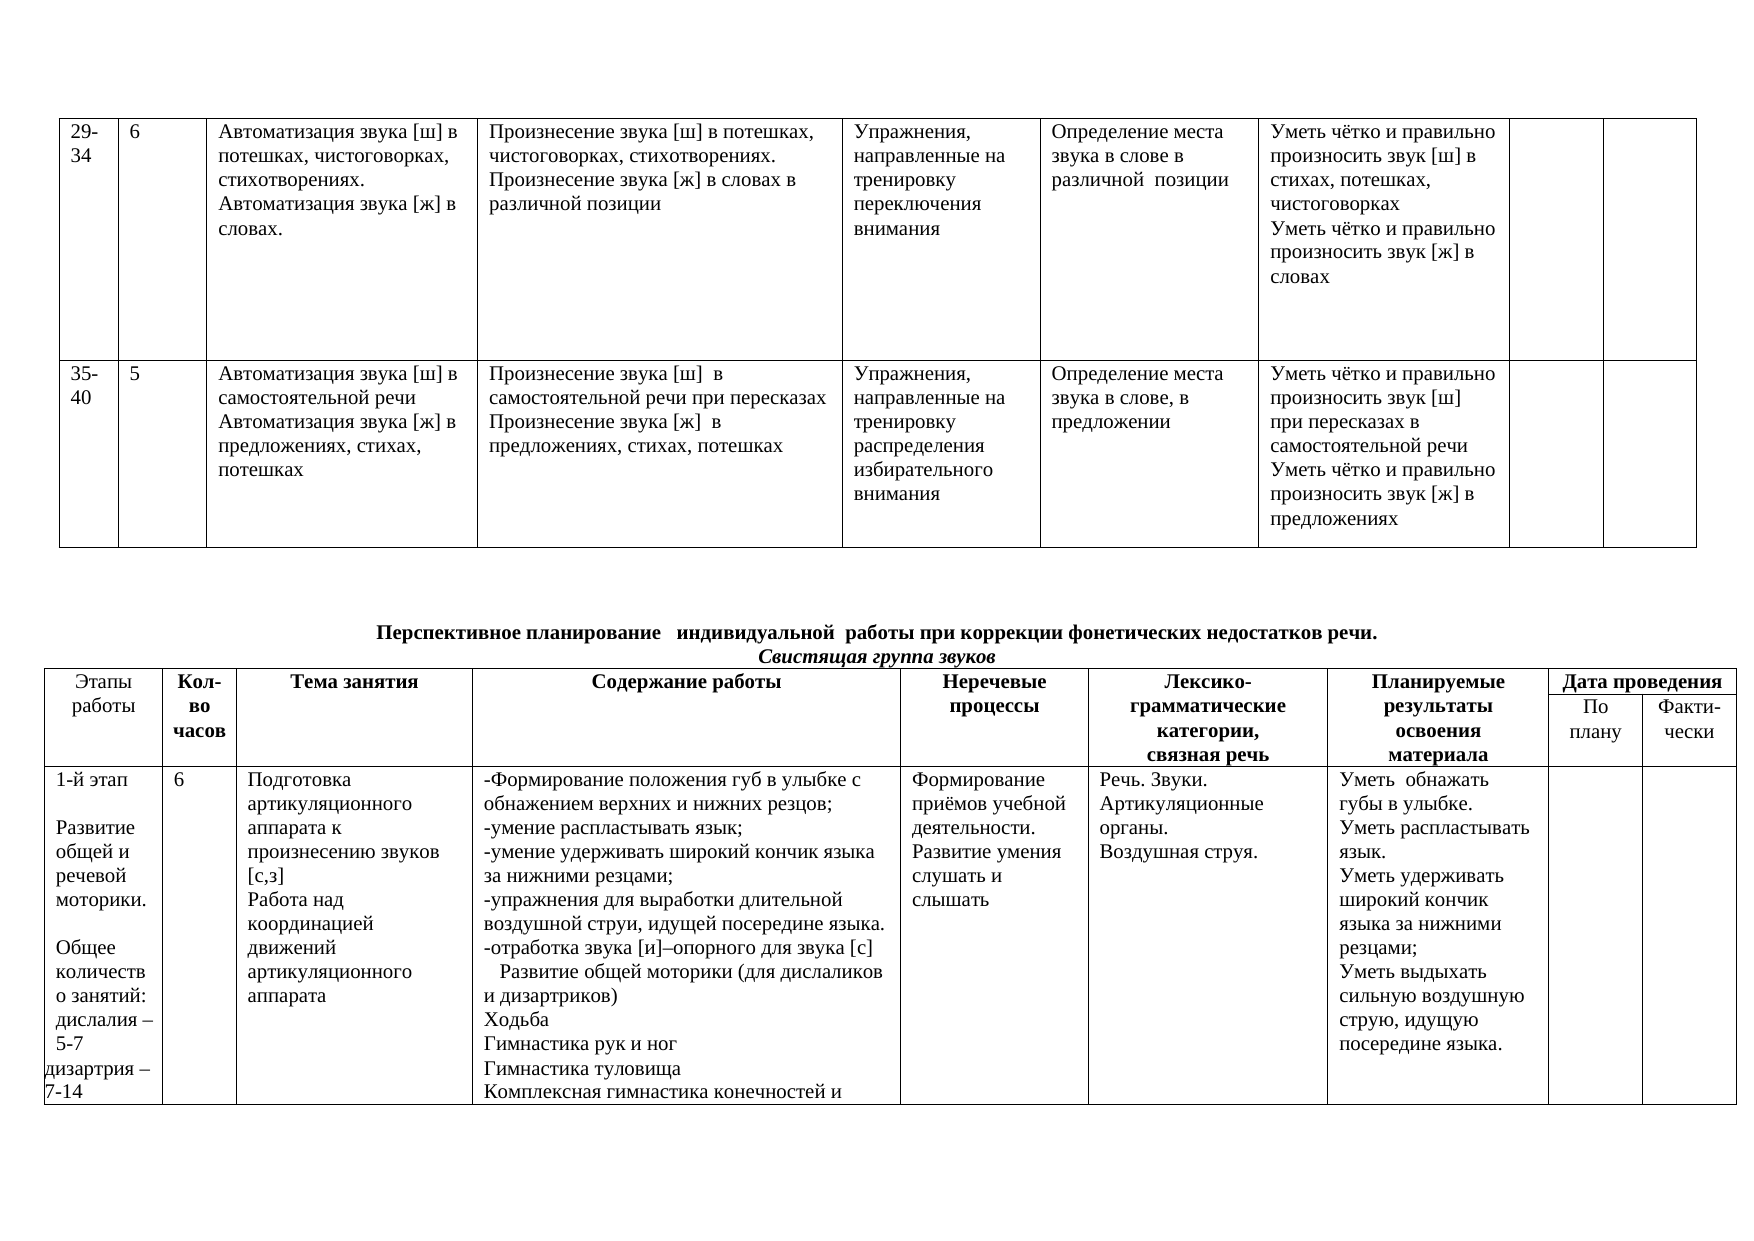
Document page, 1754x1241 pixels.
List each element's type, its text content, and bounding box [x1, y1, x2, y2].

table_cell [1604, 361, 1696, 547]
table_cell Уметь чётко и правильно произносить звук [ш] при пересказах в самостоятельной речи Уметь чётко и правильно произносить звук [ж] в предложениях [1259, 361, 1509, 547]
table_cell По плану [1549, 695, 1642, 766]
table_cell 6 [163, 767, 236, 1103]
table_cell Определение места звука в слове, в предложении [1041, 361, 1258, 547]
table_cell Факти- чески [1643, 695, 1736, 766]
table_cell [1328, 767, 1548, 1103]
table_header Тема занятия [237, 669, 472, 766]
table_cell 6 [119, 119, 206, 360]
table_cell Произнесение звука [ш] в потешках, чистоговорках, стихотворениях. Произнесение звука [ж] в словах в различной позиции [478, 119, 842, 360]
table_cell Упражнения, направленные на тренировку переключения внимания [843, 119, 1040, 360]
text Перспективное планирование индивидуальной работы при коррекции фонетических недостатков речи. [118, 620, 1636, 644]
table_header Кол-во часов [163, 669, 236, 766]
text Свистящая группа звуков [118, 644, 1636, 668]
table_cell Упражнения, направленные на тренировку распределения избирательного внимания [843, 361, 1040, 547]
table_cell 29-34 [60, 119, 118, 360]
table_header Планируемые результаты освоения материала [1328, 669, 1548, 766]
table_cell 5 [119, 361, 206, 547]
table_cell Автоматизация звука [ш] в самостоятельной речи Автоматизация звука [ж] в предложениях, стихах, потешках [207, 361, 477, 547]
table_cell Уметь чётко и правильно произносить звук [ш] в стихах, потешках, чистоговорках Уметь чётко и правильно произносить звук [ж] в словах [1259, 119, 1509, 360]
table_header Неречевые процессы [901, 669, 1088, 766]
table_header Этапы работы [45, 669, 162, 766]
table_cell [1510, 361, 1603, 547]
table_cell [1549, 767, 1642, 1103]
table_cell 35-40 [60, 361, 118, 547]
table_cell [473, 767, 900, 1103]
table_header Дата проведения [1549, 669, 1736, 693]
table_header Содержание работы [473, 669, 900, 766]
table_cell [901, 767, 1088, 1103]
table_cell [1510, 119, 1603, 360]
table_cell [237, 767, 472, 1103]
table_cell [45, 767, 162, 1103]
table_cell Автоматизация звука [ш] в потешках, чистоговорках, стихотворениях. Автоматизация звука [ж] в словах. [207, 119, 477, 360]
table_cell [1643, 767, 1736, 1103]
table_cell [1089, 767, 1327, 1103]
table_header Лексико-грамматические категории, связная речь [1089, 669, 1327, 766]
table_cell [1041, 119, 1258, 360]
table_cell [1604, 119, 1696, 360]
table_cell Произнесение звука [ш] в самостоятельной речи при пересказах Произнесение звука [ж] в предложениях, стихах, потешках [478, 361, 842, 547]
